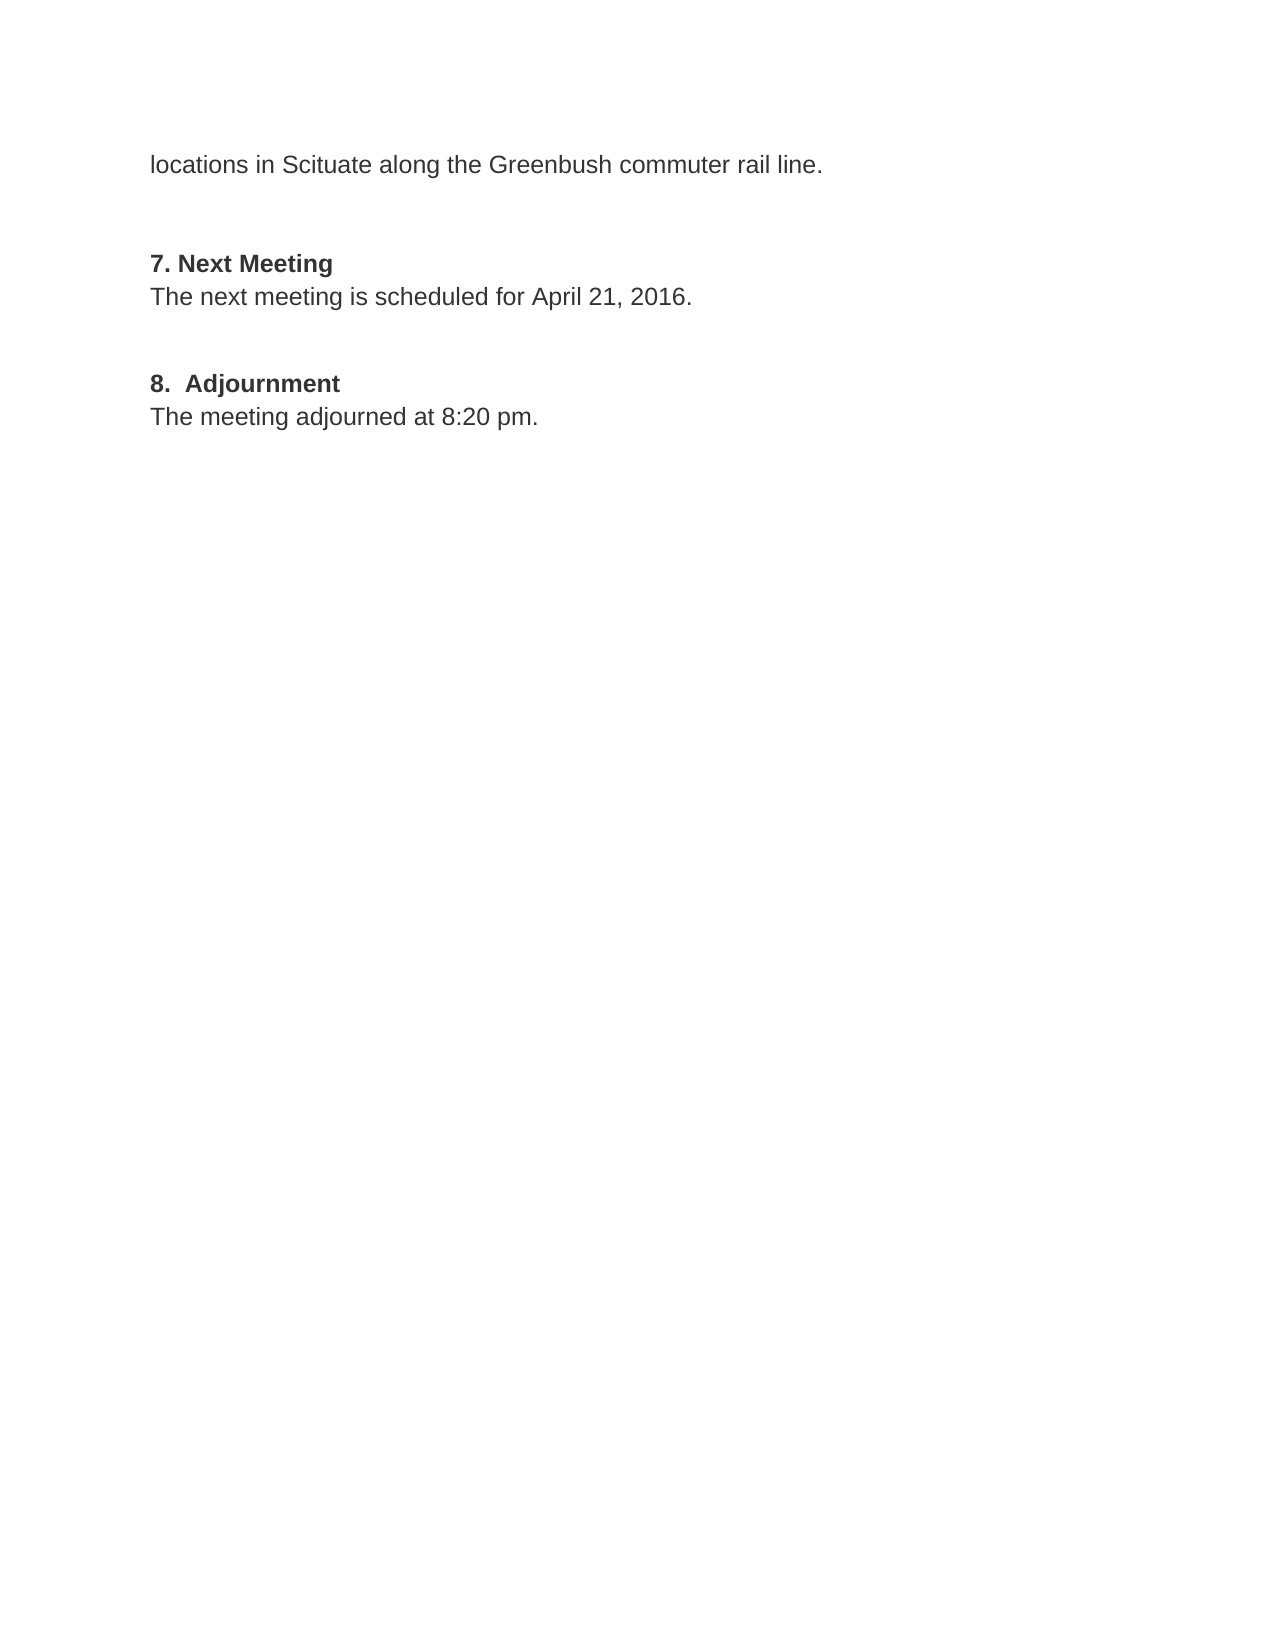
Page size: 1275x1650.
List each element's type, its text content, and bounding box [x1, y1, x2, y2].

text 8. Adjournment The meeting adjourned at 8:20 pm. [150, 336, 1125, 431]
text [150, 150, 1125, 311]
